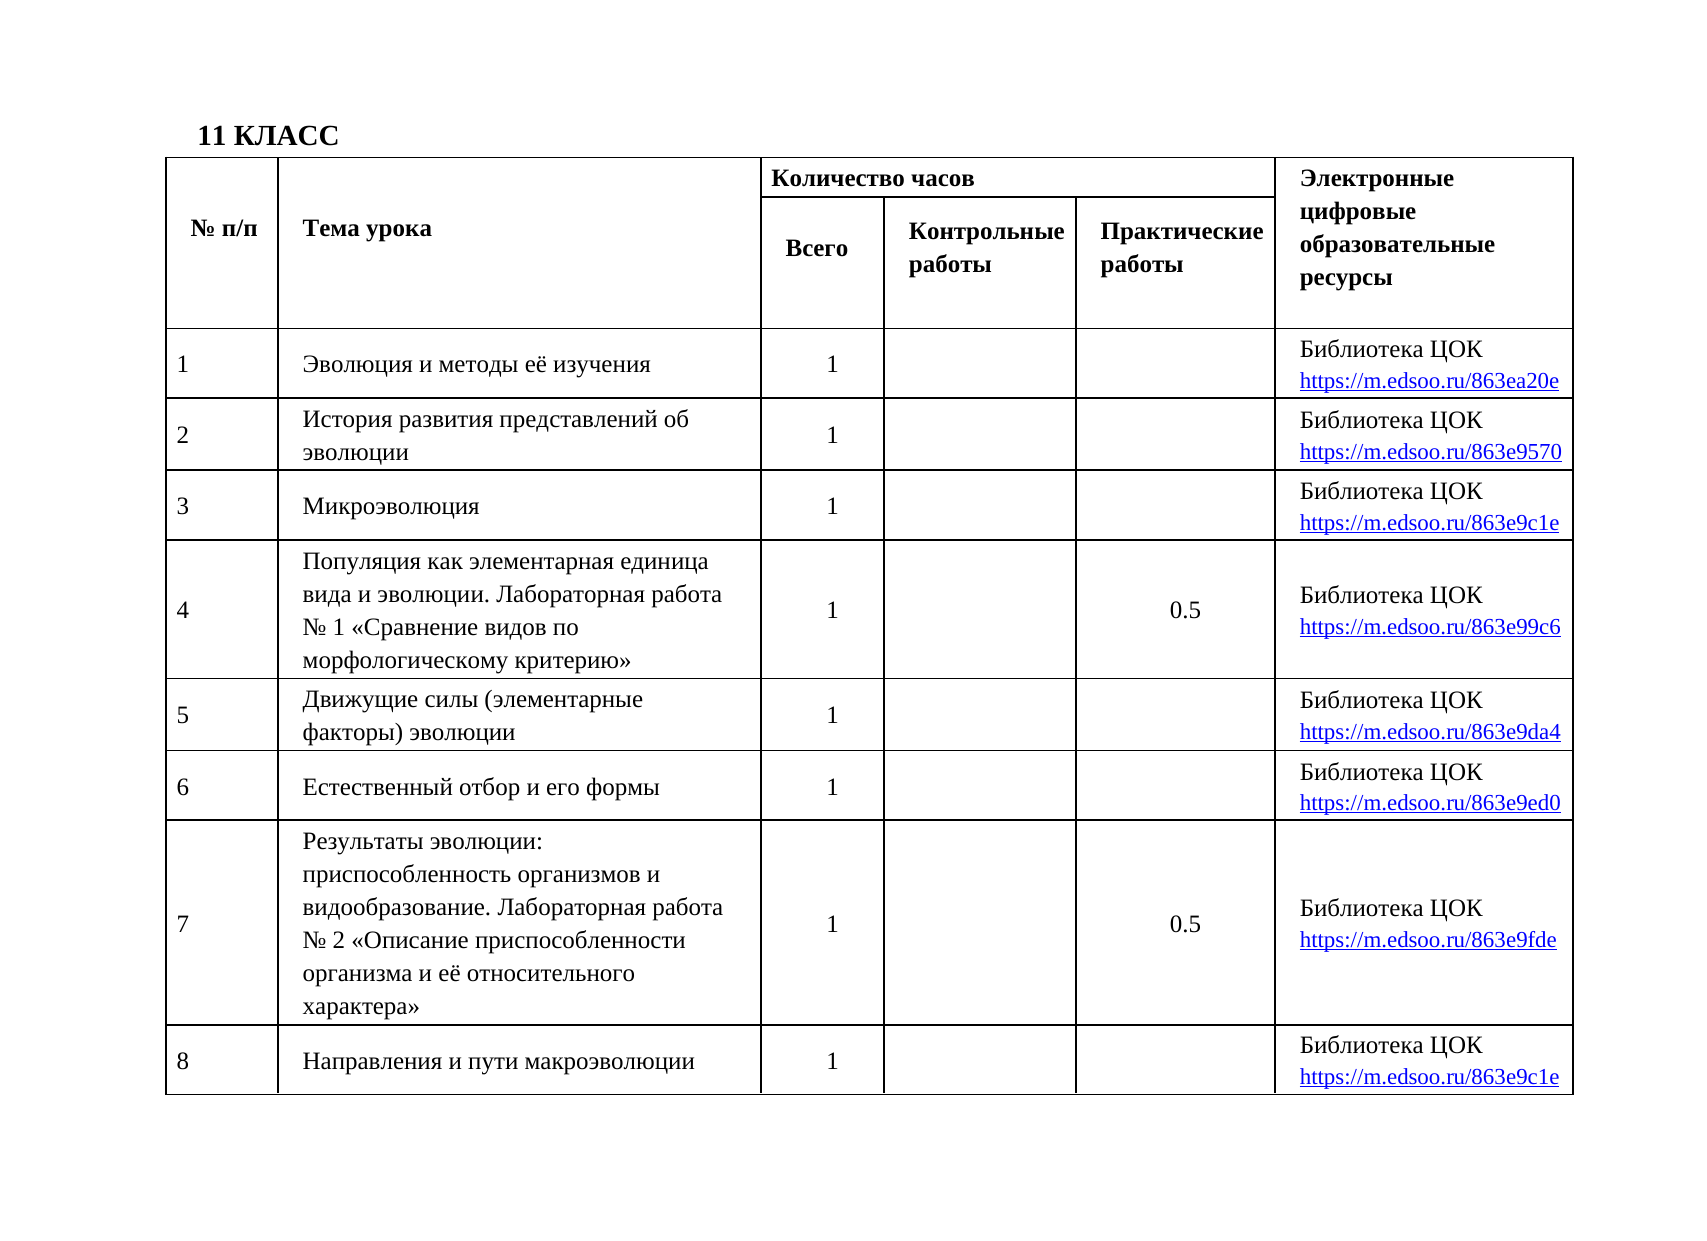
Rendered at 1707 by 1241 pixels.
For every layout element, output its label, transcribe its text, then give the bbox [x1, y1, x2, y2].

table_cell 8 [167, 1026, 277, 1093]
table_cell [1077, 679, 1274, 750]
table_cell 1 [762, 821, 883, 1024]
table_cell [885, 821, 1075, 1024]
table_cell [885, 329, 1075, 397]
text 11 КЛАСС [190, 118, 1618, 152]
table_cell 1 [762, 541, 883, 677]
table_cell [885, 399, 1075, 469]
table_cell 1 [762, 329, 883, 397]
table_header Электронные цифровые образовательные ресурсы [1276, 158, 1572, 327]
table_cell Направления и пути макроэволюции [279, 1026, 760, 1093]
table_cell [1077, 1026, 1274, 1093]
table_cell Библиотека ЦОК https://m.edsoo.ru/863e99c6 [1276, 541, 1572, 677]
table_cell Библиотека ЦОК https://m.edsoo.ru/863ea20e [1276, 329, 1572, 397]
table_cell Библиотека ЦОК https://m.edsoo.ru/863e9fde [1276, 821, 1572, 1024]
table_cell Всего [762, 198, 883, 327]
table_cell Контрольные работы [885, 198, 1075, 327]
table_cell Библиотека ЦОК https://m.edsoo.ru/863e9ed0 [1276, 751, 1572, 819]
table_header № п/п [167, 158, 277, 327]
table_cell Библиотека ЦОК https://m.edsoo.ru/863e9da4 [1276, 679, 1572, 750]
table_cell 7 [167, 821, 277, 1024]
table_cell 0.5 [1077, 821, 1274, 1024]
table_cell 3 [167, 471, 277, 539]
table_cell 2 [167, 399, 277, 469]
table_cell [885, 1026, 1075, 1093]
table_cell Практические работы [1077, 198, 1274, 327]
table_header Тема урока [279, 158, 760, 327]
table_cell Результаты эволюции: приспособленность организмов и видообразование. Лабораторная работа № 2 «Описание приспособленности организма и её относительного характера» [279, 821, 760, 1024]
table_cell 1 [762, 1026, 883, 1093]
table_cell [1077, 329, 1274, 397]
table_cell [1077, 471, 1274, 539]
table_cell 1 [762, 399, 883, 469]
table_cell [1077, 751, 1274, 819]
table_cell Библиотека ЦОК https://m.edsoo.ru/863e9570 [1276, 399, 1572, 469]
table_cell Движущие силы (элементарные факторы) эволюции [279, 679, 760, 750]
table_cell 1 [762, 471, 883, 539]
table_cell Естественный отбор и его формы [279, 751, 760, 819]
table_cell Библиотека ЦОК https://m.edsoo.ru/863e9c1e [1276, 471, 1572, 539]
table_cell 1 [762, 751, 883, 819]
table_cell [1077, 399, 1274, 469]
table_header Количество часов [762, 158, 1274, 196]
table_cell [885, 471, 1075, 539]
table_cell 1 [762, 679, 883, 750]
table_cell Эволюция и методы её изучения [279, 329, 760, 397]
table_cell 1 [167, 329, 277, 397]
table_cell Микроэволюция [279, 471, 760, 539]
table_cell 0.5 [1077, 541, 1274, 677]
table_cell 4 [167, 541, 277, 677]
table_cell 6 [167, 751, 277, 819]
table_cell Библиотека ЦОК https://m.edsoo.ru/863e9c1e [1276, 1026, 1572, 1093]
table_cell [885, 751, 1075, 819]
table_cell 5 [167, 679, 277, 750]
table_cell Популяция как элементарная единица вида и эволюции. Лабораторная работа № 1 «Сравнение видов по морфологическому критерию» [279, 541, 760, 677]
table_cell История развития представлений об эволюции [279, 399, 760, 469]
table_cell [885, 679, 1075, 750]
table_cell [885, 541, 1075, 677]
